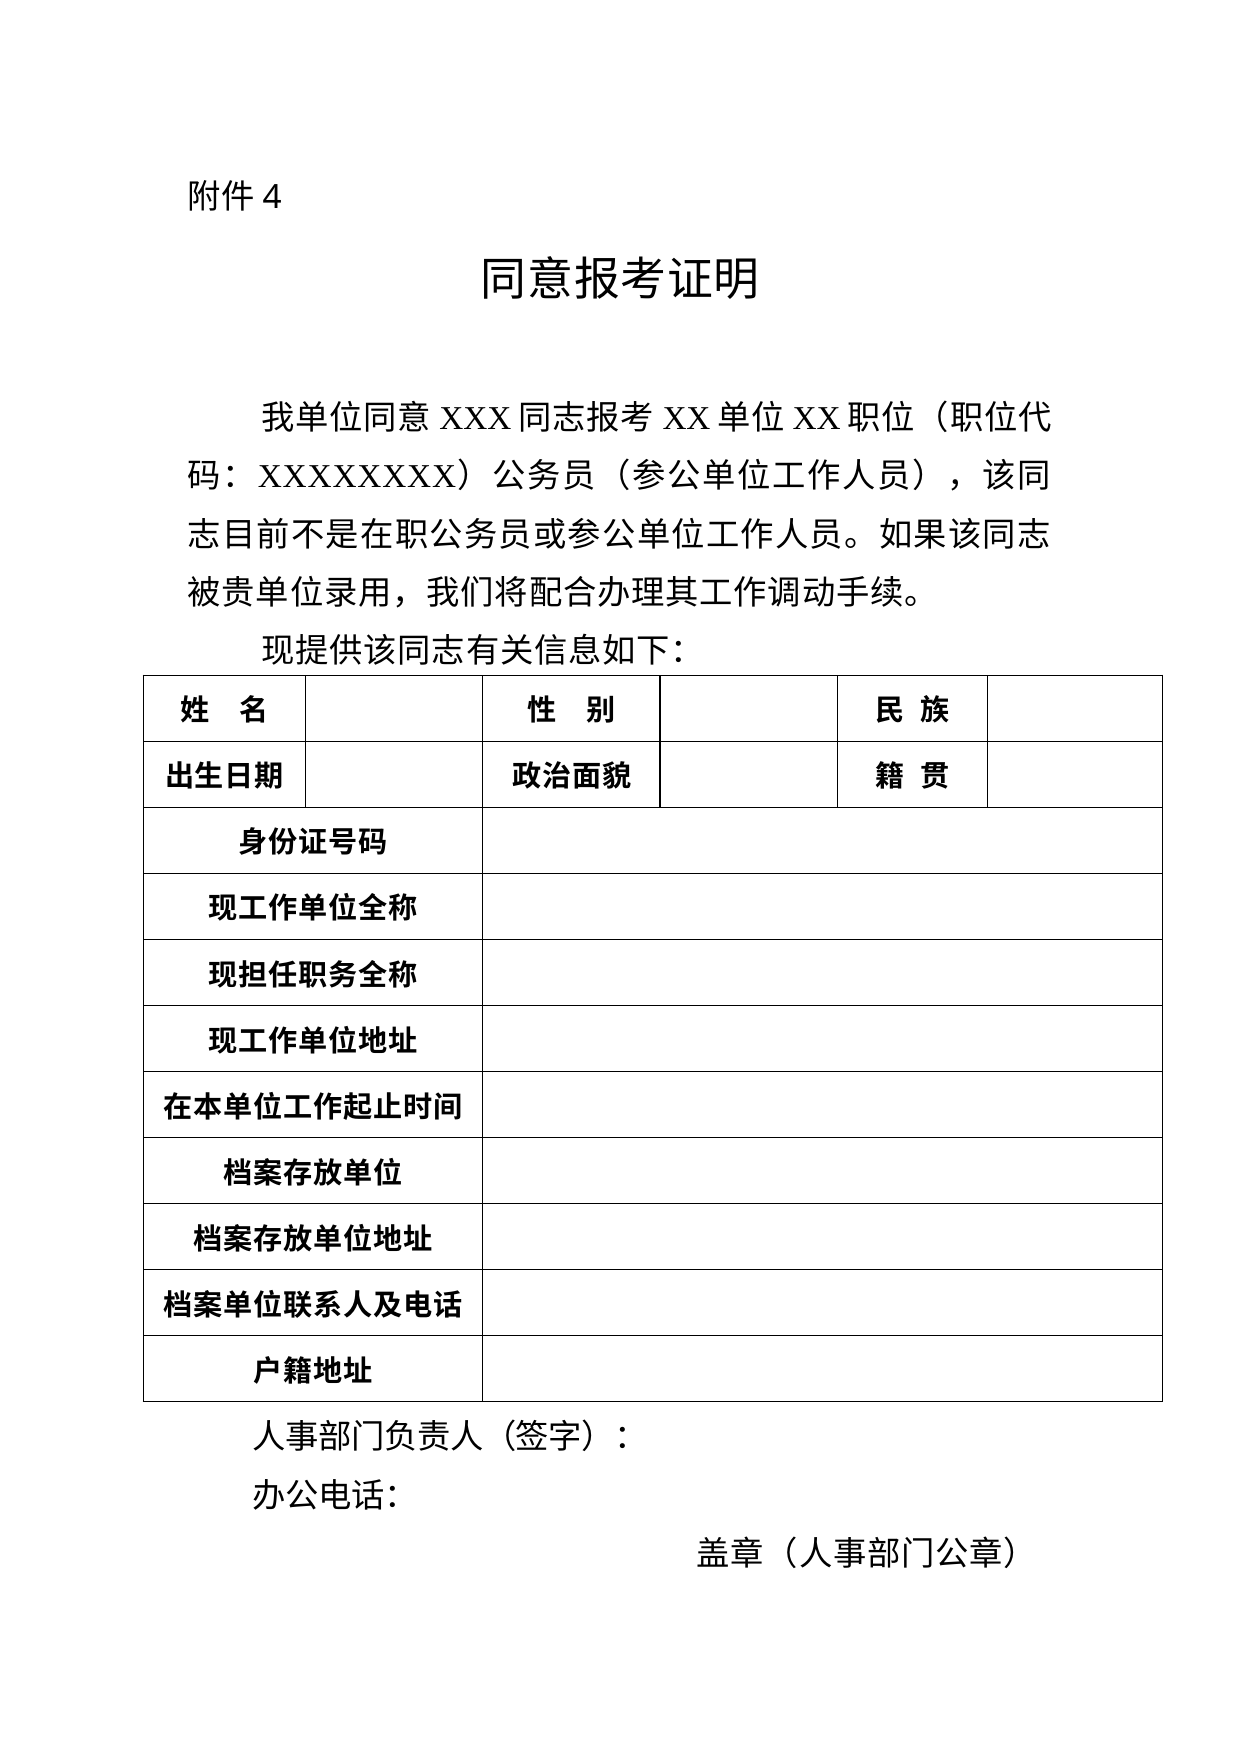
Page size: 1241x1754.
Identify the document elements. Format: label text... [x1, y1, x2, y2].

text 附件4 [187, 162, 1053, 227]
table_header [988, 676, 1162, 741]
table_cell 户籍地址 [144, 1336, 482, 1401]
table_cell 档案存放单位地址 [144, 1204, 482, 1269]
table_header 姓 名 [144, 676, 305, 741]
table_cell 籍 贯 [838, 742, 987, 807]
table_cell [483, 1270, 1162, 1335]
table_cell [483, 874, 1162, 939]
text 现提供该同志有关信息如下： [187, 616, 1053, 674]
table_cell [306, 742, 482, 807]
text 同意报考证明 [187, 227, 1053, 324]
table_cell [483, 808, 1162, 873]
table_cell [483, 940, 1162, 1005]
table_header 民 族 [838, 676, 987, 741]
table_cell 现工作单位地址 [144, 1006, 482, 1071]
table_cell 现担任职务全称 [144, 940, 482, 1005]
table_cell [661, 742, 837, 807]
table_cell 在本单位工作起止时间 [144, 1072, 482, 1137]
table_cell 档案单位联系人及电话 [144, 1270, 482, 1335]
table_cell 出生日期 [144, 742, 305, 807]
table_cell [483, 1072, 1162, 1137]
table_header [661, 676, 837, 741]
table_cell 政治面貌 [483, 742, 659, 807]
text 我单位同意XXX同志报考XX单位XX职位（职位代码：XXXXXXXX）公务员（参公单位工作人员），该同志目前不是在职公务员或参公单位工作人员。如果该同志被贵单位录用，我们将配合办理其工作调动手续。 [187, 383, 1053, 616]
table_cell 档案存放单位 [144, 1138, 482, 1203]
table_cell [483, 1204, 1162, 1269]
text 人事部门负责人（签字）： [187, 1402, 1053, 1460]
table_header 性 别 [483, 676, 659, 741]
text 盖章（人事部门公章） [187, 1519, 1053, 1577]
text 办公电话： [187, 1460, 1053, 1519]
table_cell [483, 1336, 1162, 1401]
table_cell [483, 1006, 1162, 1071]
table_cell [483, 1138, 1162, 1203]
table_cell 身份证号码 [144, 808, 482, 873]
table_header [306, 676, 482, 741]
table_cell 现工作单位全称 [144, 874, 482, 939]
table_cell [988, 742, 1162, 807]
